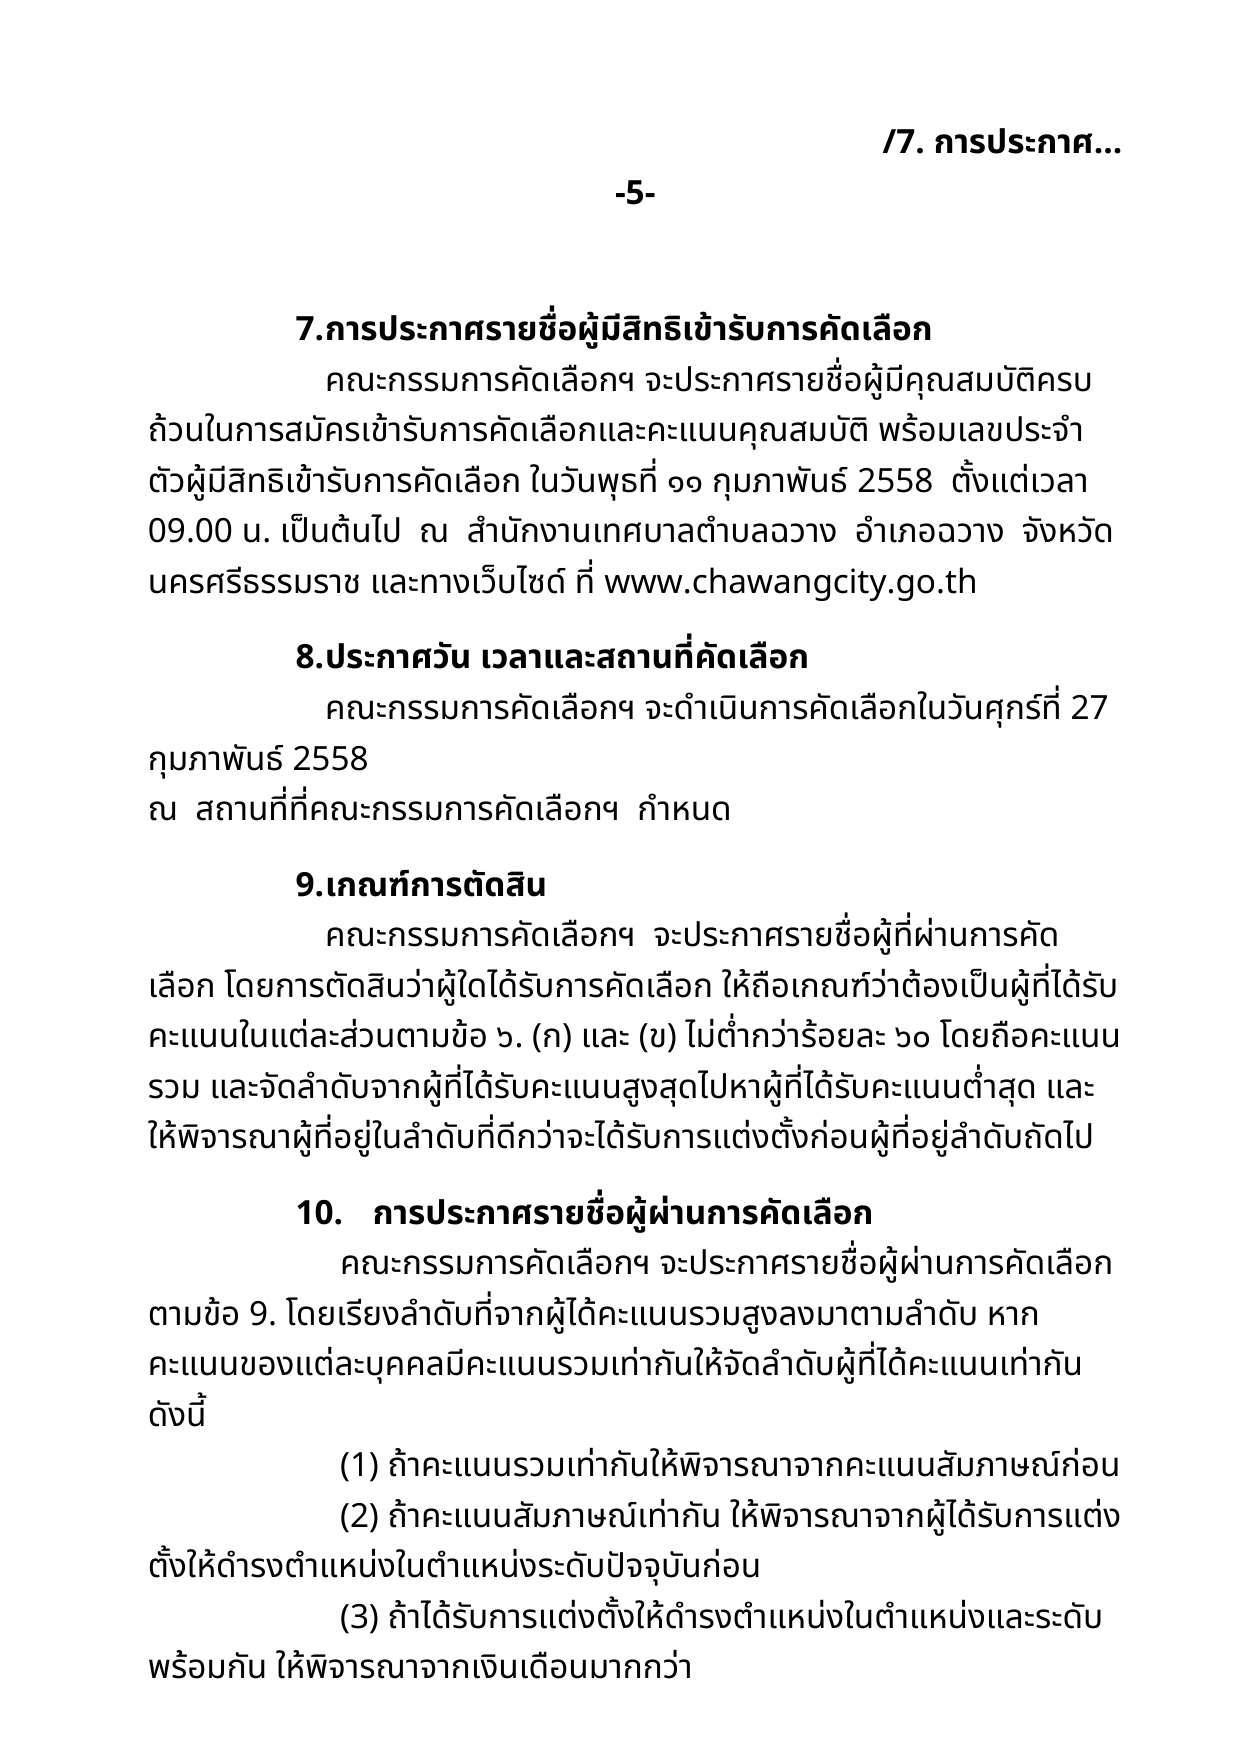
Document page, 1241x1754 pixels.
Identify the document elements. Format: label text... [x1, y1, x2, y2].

text (2) ถ้าคะแนนสัมภาษณ์เท่ากัน ให้พิจารณาจากผู้ได้รับการแต่งตั้งให้ดำรงตำแหน่งในตำแหน่งระดับปัจจุบันก่อน [148, 1492, 1122, 1593]
text /7. การประกาศ... [148, 118, 1122, 169]
list เกณฑ์การตัดสิน [295, 861, 1122, 911]
list ประกาศวัน เวลาและสถานที่คัดเลือก [295, 633, 1122, 684]
text คณะกรรมการคัดเลือกฯ จะประกาศรายชื่อผู้ที่ผ่านการคัดเลือก โดยการตัดสินว่าผู้ใดได้รับการคัดเลือก ให้ถือเกณฑ์ว่าต้องเป็นผู้ที่ได้รับคะแนนในแต่ละส่วนตามข้อ ๖. (ก) และ (ข) ไม่ต่ำกว่าร้อยละ ๖๐ โดยถือคะแนนรวม และจัดลำดับจากผู้ที่ได้รับคะแนนสูงสุดไปหาผู้ที่ได้รับคะแนนต่ำสุด และให้พิจารณาผู้ที่อยู่ในลำดับที่ดีกว่าจะได้รับการแต่งตั้งก่อนผู้ที่อยู่ลำดับถัดไป [148, 911, 1122, 1163]
list การประกาศรายชื่อผู้มีสิทธิเข้ารับการคัดเลือก [295, 305, 1122, 356]
text -5- [148, 169, 1122, 214]
list การประกาศรายชื่อผู้ผ่านการคัดเลือก [295, 1188, 1122, 1239]
text (3) ถ้าได้รับการแต่งตั้งให้ดำรงตำแหน่งในตำแหน่งและระดับพร้อมกัน ให้พิจารณาจากเงินเดือนมากกว่า [148, 1593, 1122, 1694]
text คณะกรรมการคัดเลือกฯ จะประกาศรายชื่อผู้มีคุณสมบัติครบถ้วนในการสมัครเข้ารับการคัดเลือกและคะแนนคุณสมบัติ พร้อมเลขประจำตัวผู้มีสิทธิเข้ารับการคัดเลือก ในวันพุธที่ ๑๑ กุมภาพันธ์ 2558 ตั้งแต่เวลา 09.00 น. เป็นต้นไป ณ สำนักงานเทศบาลตำบลฉวาง อำเภอฉวาง จังหวัดนครศรีธรรมราช และทางเว็บไซด์ ที่ www.chawangcity.go.th [148, 356, 1122, 608]
text คณะกรรมการคัดเลือกฯ จะประกาศรายชื่อผู้ผ่านการคัดเลือกตามข้อ 9. โดยเรียงลำดับที่จากผู้ได้คะแนนรวมสูงลงมาตามลำดับ หากคะแนนของแต่ละบุคคลมีคะแนนรวมเท่ากันให้จัดลำดับผู้ที่ได้คะแนนเท่ากันดังนี้ [148, 1239, 1122, 1441]
text คณะกรรมการคัดเลือกฯ จะดำเนินการคัดเลือกในวันศุกร์ที่ 27 กุมภาพันธ์ 2558 ณ สถานที่ที่คณะกรรมการคัดเลือกฯ กำหนด [148, 684, 1122, 836]
text (1) ถ้าคะแนนรวมเท่ากันให้พิจารณาจากคะแนนสัมภาษณ์ก่อน [148, 1441, 1122, 1492]
